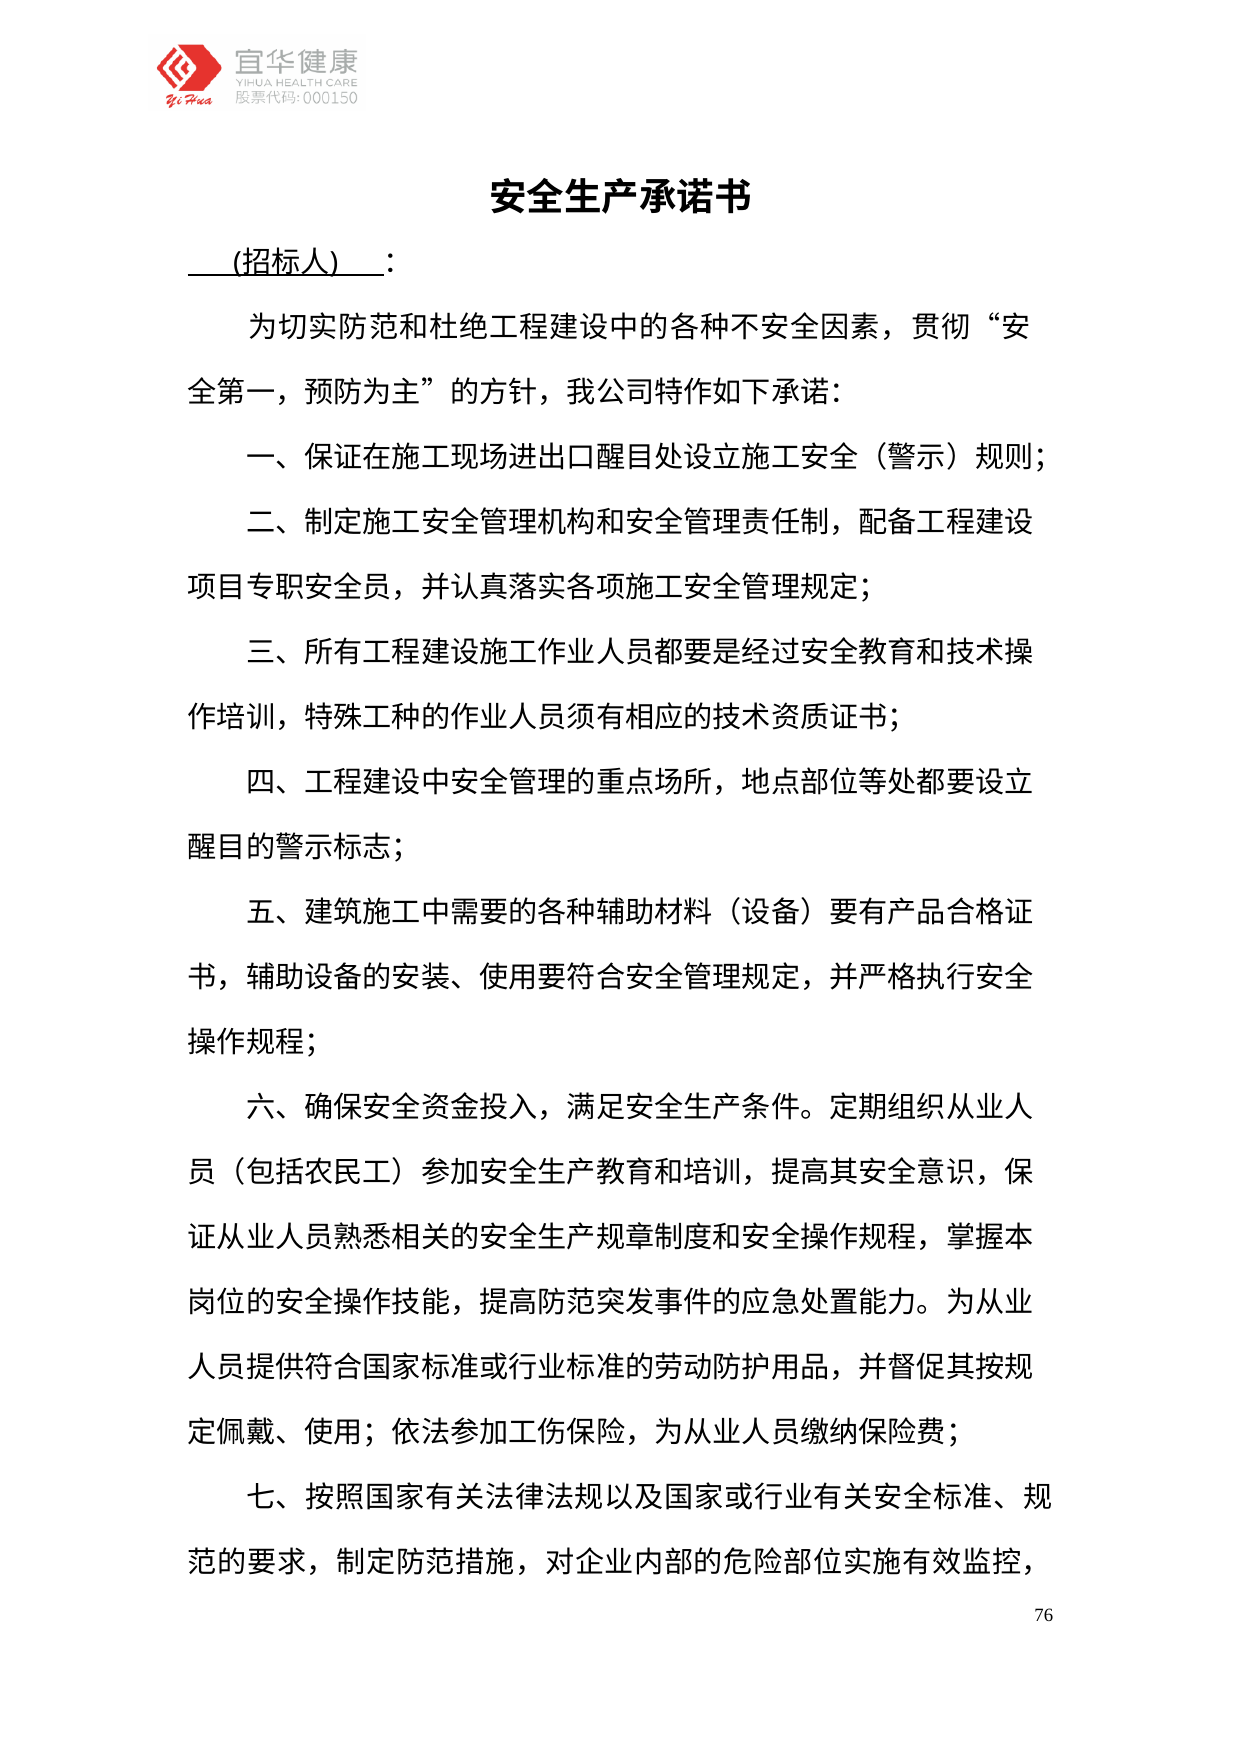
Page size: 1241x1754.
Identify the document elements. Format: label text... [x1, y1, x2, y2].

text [187, 1462, 1053, 1592]
picture [148, 34, 366, 111]
text 安全生产承诺书 [187, 162, 1053, 227]
text 四、工程建设中安全管理的重点场所，地点部位等处都要设立醒目的警示标志； [187, 747, 1053, 877]
text 三、所有工程建设施工作业人员都要是经过安全教育和技术操作培训，特殊工种的作业人员须有相应的技术资质证书； [187, 617, 1053, 747]
text 六、确保安全资金投入，满足安全生产条件。定期组织从业人员（包括农民工）参加安全生产教育和培训，提高其安全意识，保证从业人员熟悉相关的安全生产规章制度和安全操作规程，掌握本岗位的安全操作技能，提高防范突发事件的应急处置能力。为从业人员提供符合国家标准或行业标准的劳动防护用品，并督促其按规定佩戴、使用；依法参加工伤保险，为从业人员缴纳保险费； [187, 1072, 1053, 1462]
text 二、制定施工安全管理机构和安全管理责任制，配备工程建设项目专职安全员，并认真落实各项施工安全管理规定； [187, 487, 1053, 617]
text 为切实防范和杜绝工程建设中的各种不安全因素，贯彻“安全第一，预防为主”的方针，我公司特作如下承诺： [187, 292, 1031, 422]
text 五、建筑施工中需要的各种辅助材料（设备）要有产品合格证书，辅助设备的安装、使用要符合安全管理规定，并严格执行安全操作规程； [187, 877, 1053, 1072]
text (招标人) ： [187, 227, 1031, 292]
text 一、保证在施工现场进出口醒目处设立施工安全（警示）规则； [187, 422, 1053, 487]
